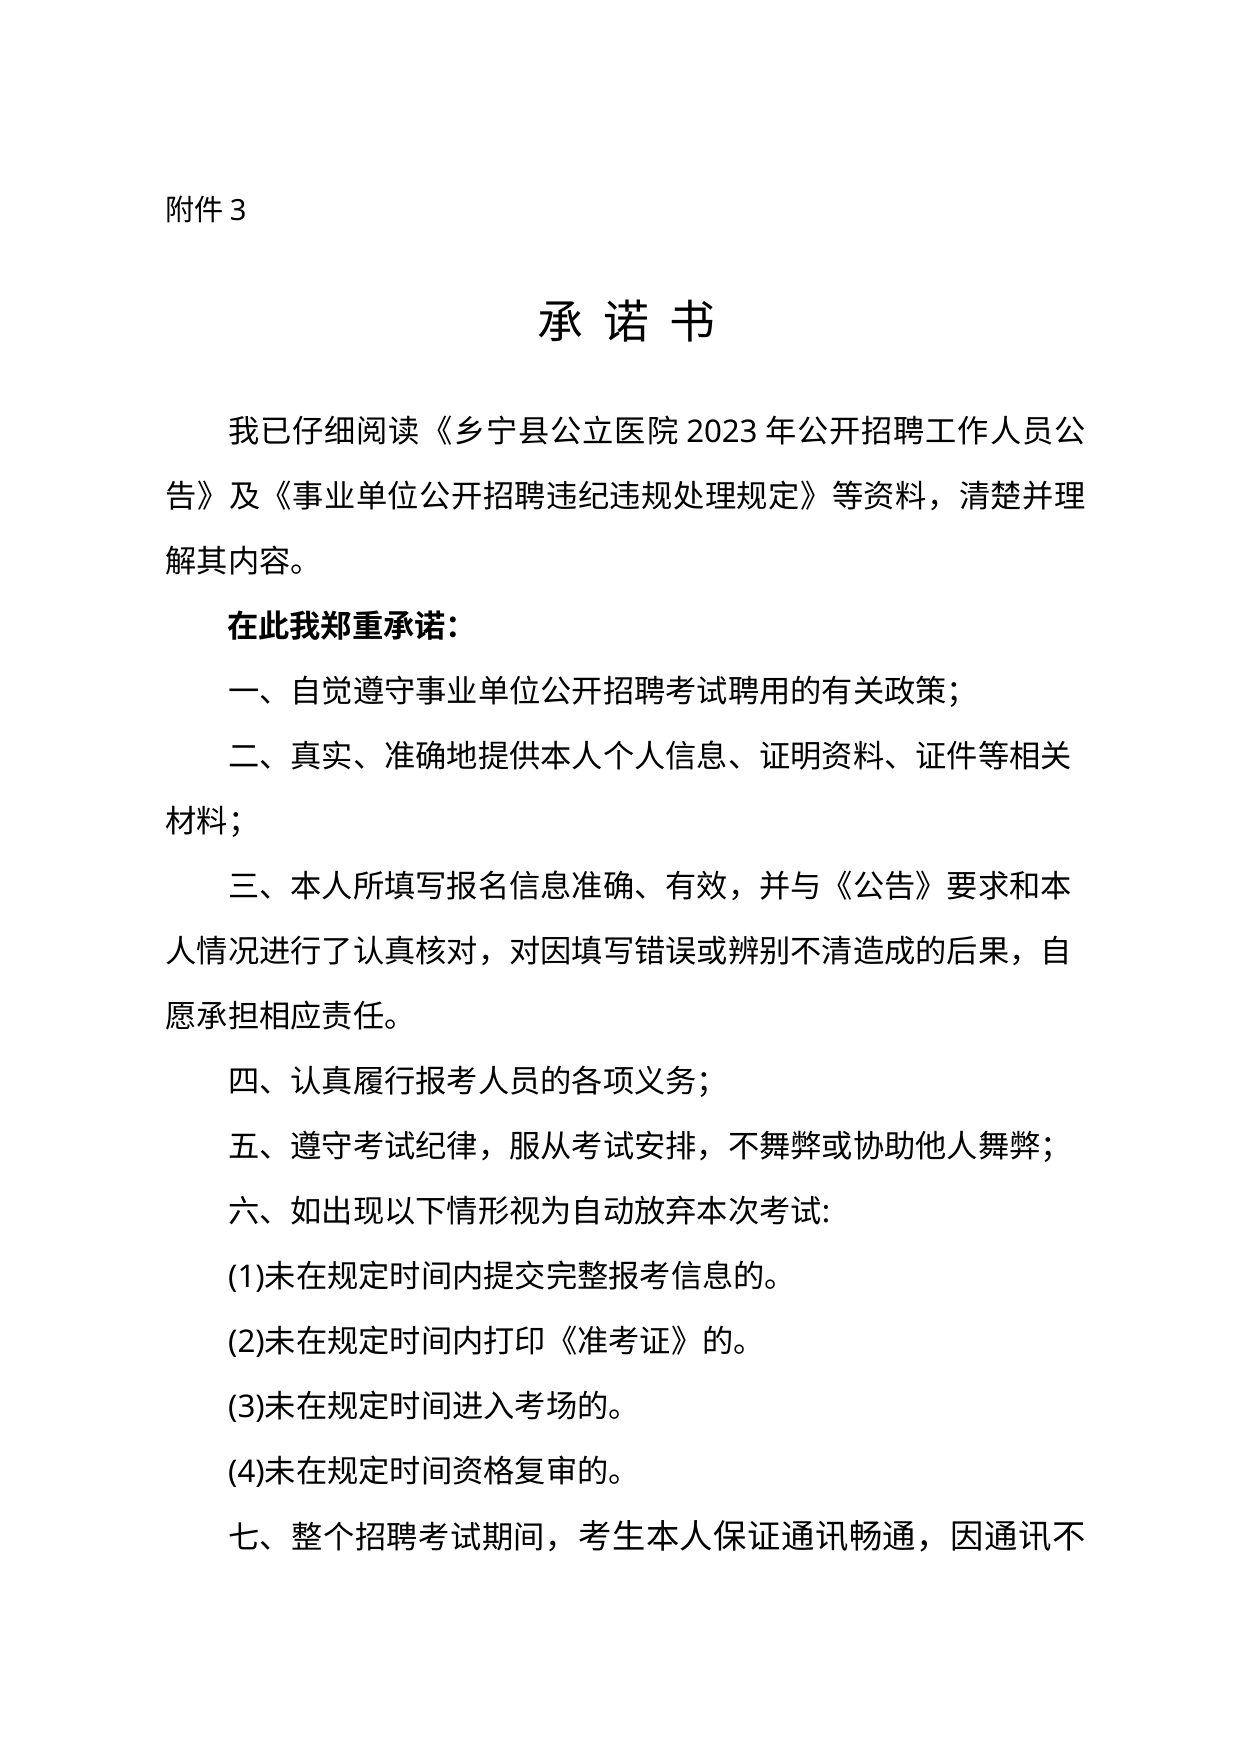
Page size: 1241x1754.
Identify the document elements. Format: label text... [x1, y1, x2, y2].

text 一、自觉遵守事业单位公开招聘考试聘用的有关政策； [165, 656, 1087, 721]
text (3)未在规定时间进入考场的。 [165, 1371, 1087, 1436]
text 在此我郑重承诺： [165, 591, 1087, 656]
text 六、如出现以下情形视为自动放弃本次考试: [165, 1176, 1087, 1241]
text 四、认真履行报考人员的各项义务； [165, 1046, 1087, 1111]
text 三、本人所填写报名信息准确、有效，并与《公告》要求和本人情况进行了认真核对，对因填写错误或辨别不清造成的后果，自愿承担相应责任。 [165, 851, 1087, 1046]
text (2)未在规定时间内打印《准考证》的。 [165, 1306, 1087, 1371]
text (1)未在规定时间内提交完整报考信息的。 [165, 1241, 1087, 1306]
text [165, 1501, 1087, 1566]
text 附件3 [165, 175, 1087, 240]
text 承 诺 书 [165, 269, 1087, 367]
text 五、遵守考试纪律，服从考试安排，不舞弊或协助他人舞弊； [165, 1111, 1087, 1176]
text 我已仔细阅读《乡宁县公立医院2023年公开招聘工作人员公告》及《事业单位公开招聘违纪违规处理规定》等资料，清楚并理解其内容。 [165, 396, 1087, 591]
text 二、真实、准确地提供本人个人信息、证明资料、证件等相关材料； [165, 721, 1087, 851]
text (4)未在规定时间资格复审的。 [165, 1436, 1087, 1501]
